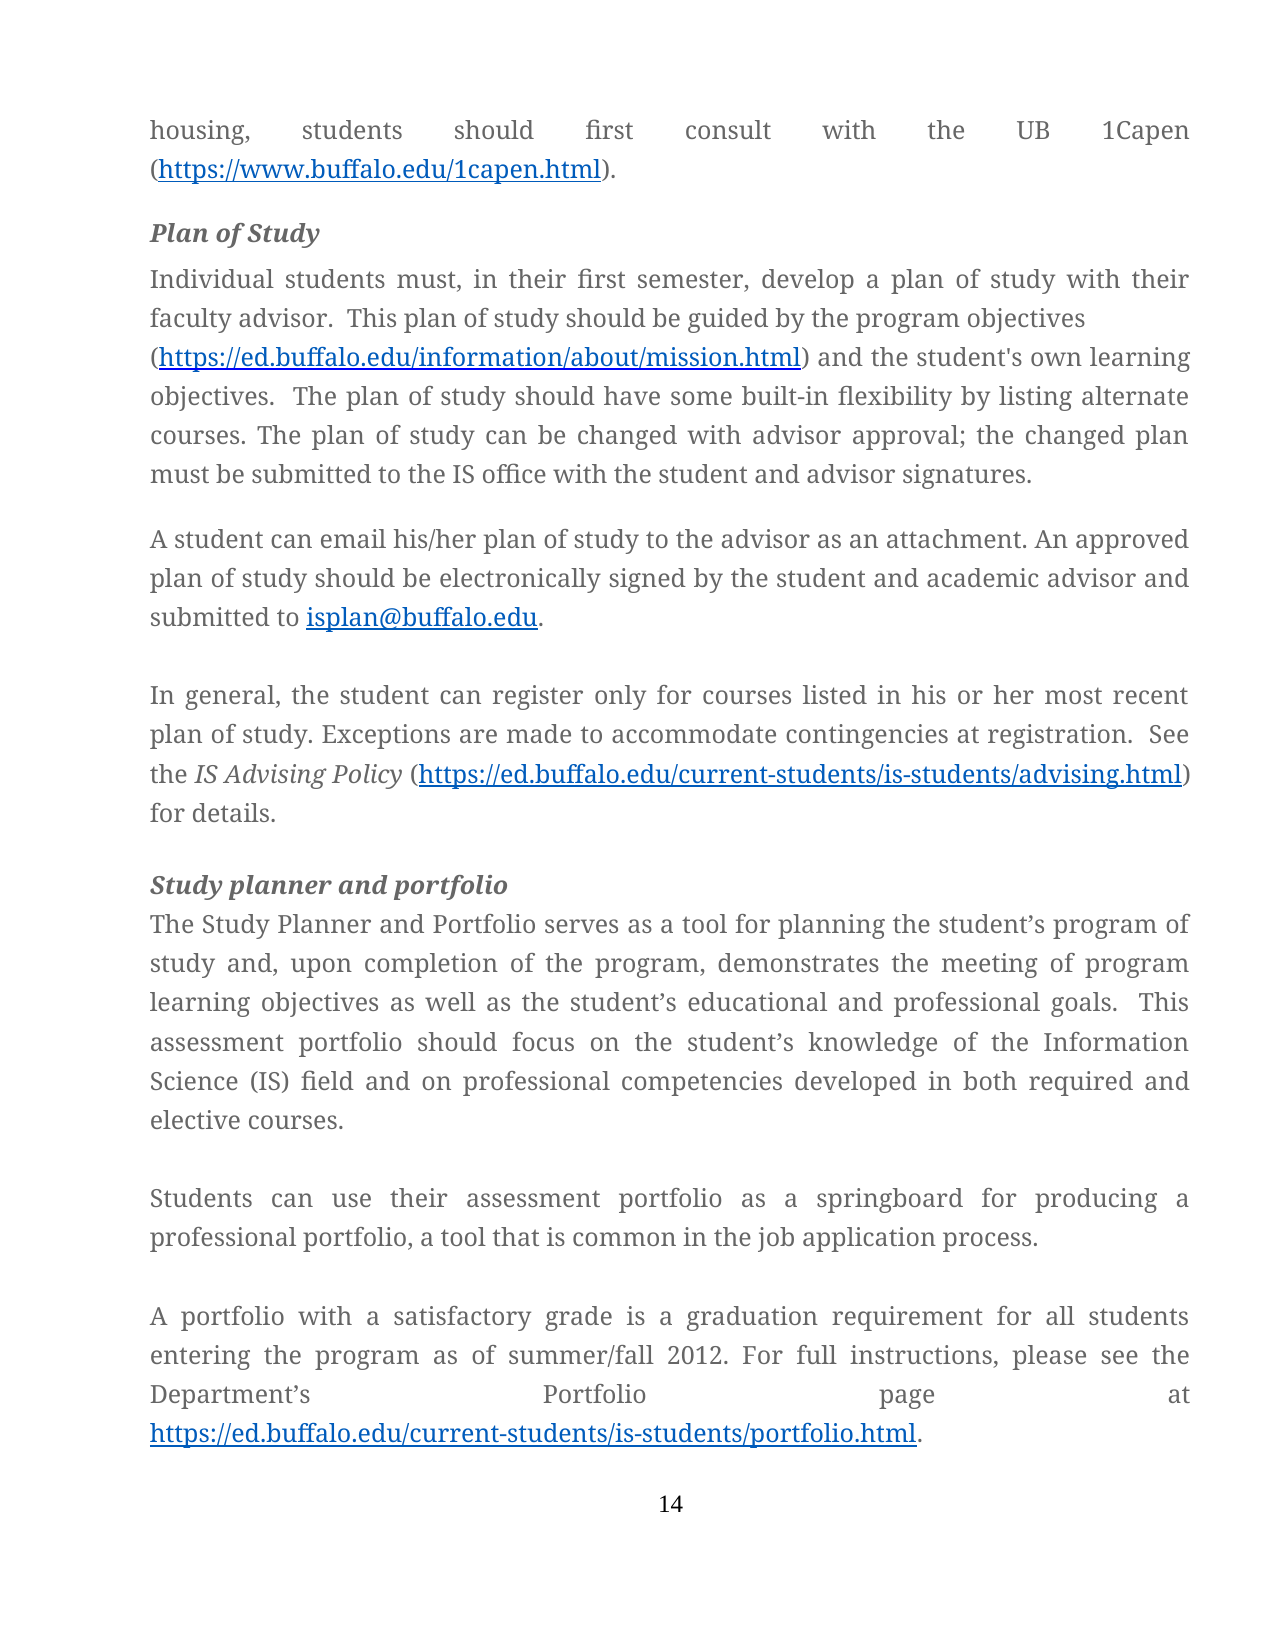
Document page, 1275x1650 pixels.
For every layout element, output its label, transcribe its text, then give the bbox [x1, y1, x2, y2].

text (https://ed.buffalo.edu/information/about/mission.html) and the student's own learning objectives. The plan of study should have some built-in flexibility by listing alternate courses. The plan of study can be changed with advisor approval; the changed plan must be submitted to the IS office with the student and advisor signatures. [150, 339, 1191, 491]
text A portfolio with a satisfactory grade is a graduation requirement for all students entering the program as of summer/fall 2012. For full instructions, please see the Department’s Portfolio page at https://ed.buffalo.edu/current-students/is-students/portfolio.html. [149, 1298, 1191, 1450]
text Individual students must, in their first semester, develop a plan of study with their faculty advisor. This plan of study should be guided by the program objectives [149, 261, 1191, 334]
text In general, the student can register only for courses listed in his or her most recent plan of study. Exceptions are made to accommodate contingencies at registration. See the IS Advising Policy (https://ed.buffalo.edu/current-students/is-students/advising.html) for details. [149, 678, 1191, 829]
text The Study Planner and Portfolio serves as a tool for planning the student’s program of study and, upon completion of the program, demonstrates the meeting of program learning objectives as well as the student’s educational and professional goals. This assessment portfolio should focus on the student’s knowledge of the Information Science (IS) field and on professional competencies developed in both required and elective courses. [149, 907, 1191, 1137]
subtitle Study planner and portfolio [150, 868, 1191, 902]
subtitle Plan of Study [150, 216, 1191, 250]
text A student can email his/her plan of study to the advisor as an attachment. An approved plan of study should be electronically signed by the student and academic advisor and submitted to isplan@buffalo.edu. [149, 521, 1191, 634]
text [149, 112, 1191, 186]
text Students can use their assessment portfolio as a springboard for producing a professional portfolio, a tool that is common in the job application process. [149, 1181, 1191, 1254]
